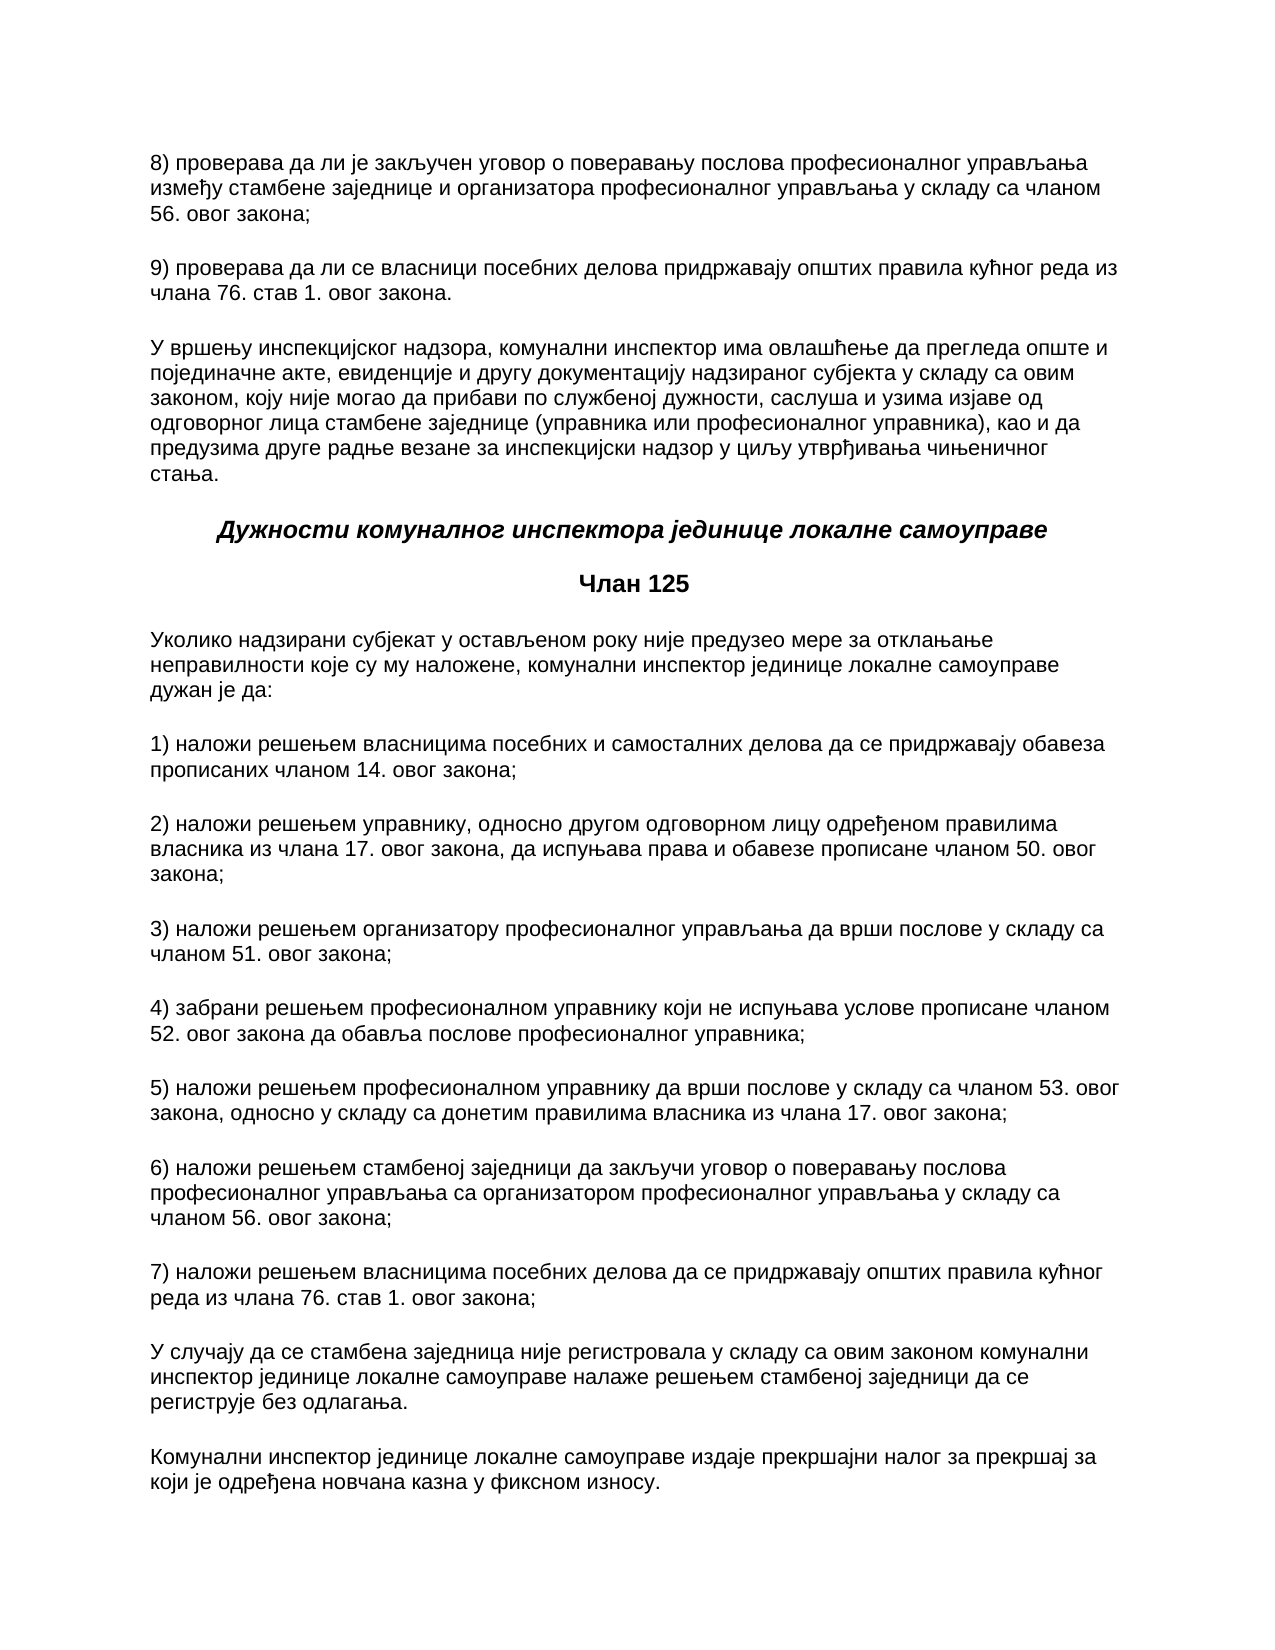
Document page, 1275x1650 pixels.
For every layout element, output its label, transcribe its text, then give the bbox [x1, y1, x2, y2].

text Члан 125 [150, 568, 1125, 597]
text 2) наложи решењем управнику, односно другом одговорном лицу одређеном правилима власника из члана 17. овог закона, да испуњава права и обавезе прописане чланом 50. овог закона; [150, 811, 1125, 886]
text 9) проверава да ли се власници посебних делова придржавају општих правила кућног реда из члана 76. став 1. овог закона. [150, 255, 1125, 305]
text 4) забрани решењем професионалном управнику који не испуњава услове прописане чланом 52. овог закона да обавља послове професионалног управника; [150, 995, 1125, 1046]
text 8) проверава да ли је закључен уговор о поверавању послова професионалног управљања између стамбене заједнице и организатора професионалног управљања у складу са чланом 56. овог закона; [150, 150, 1125, 226]
text Комунални инспектор јединице локалне самоуправе издаје прекршајни налог за прекршај за који је одређена новчана казна у фиксном износу. [150, 1443, 1125, 1494]
text 1) наложи решењем власницима посебних и самосталних делова да се придржавају обавеза прописаних чланом 14. овог закона; [150, 731, 1125, 782]
text 3) наложи решењем организатору професионалног управљања да врши послове у складу са чланом 51. овог закона; [150, 916, 1125, 966]
text У вршењу инспекцијског надзора, комунални инспектор има овлашћење да прегледа опште и појединачне акте, евиденције и другу документацију надзираног субјекта у складу са овим законом, коју није могао да прибави по службеној дужности, саслуша и узима изјаве од одговорног лица стамбене заједнице (управника или професионалног управника), као и да предузима друге радње везане за инспекцијски надзор у циљу утврђивања чињеничног стања. [150, 334, 1125, 486]
text 6) наложи решењем стамбеној заједници да закључи уговор о поверавању послова професионалног управљања са организатором професионалног управљања у складу са чланом 56. овог закона; [150, 1154, 1125, 1230]
text У случају да се стамбена заједница није регистровала у складу са овим законом комунални инспектор јединице локалне самоуправе налаже решењем стамбеној заједници да се региструје без одлагања. [150, 1339, 1125, 1414]
text Уколико надзирани субјекат у остављеном року није предузео мере за отклањање неправилности које су му наложене, комунални инспектор јединице локалне самоуправе дужан је да: [150, 626, 1125, 702]
text 5) наложи решењем професионалном управнику да врши послове у складу са чланом 53. овог закона, односно у складу са донетим правилима власника из члана 17. овог закона; [150, 1075, 1125, 1125]
text Дужности комуналног инспектора јединице локалне самоуправе [150, 515, 1125, 543]
text 7) наложи решењем власницима посебних делова да се придржавају општих правила кућног реда из члана 76. став 1. овог закона; [150, 1259, 1125, 1309]
